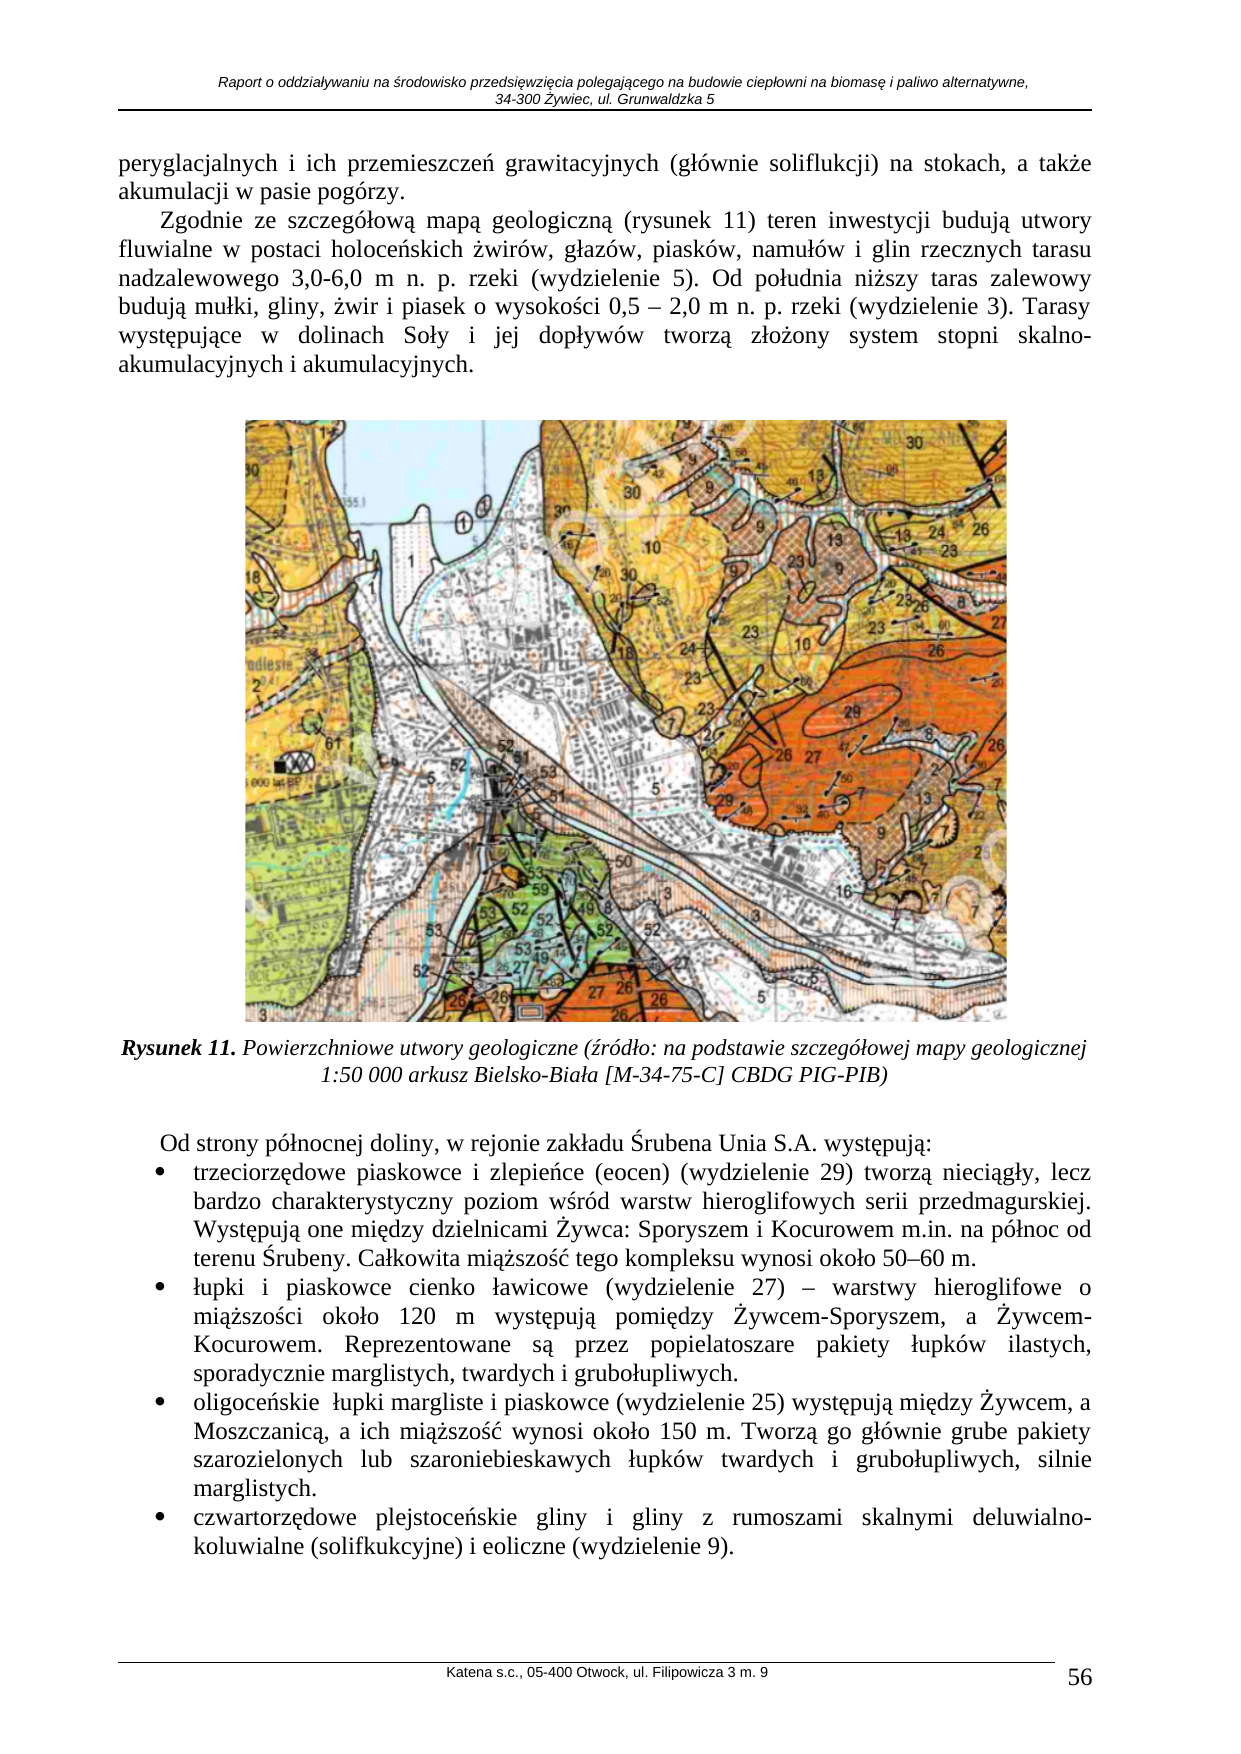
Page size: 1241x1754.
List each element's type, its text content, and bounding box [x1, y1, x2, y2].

list trzeciorzędowe piaskowce i zlepieńce (eocen) (wydzielenie 29) tworzą nieciągły, lecz bardzo charakterystyczny poziom wśród warstw hieroglifowych serii przedmagurskiej. Występują one między dzielnicami Żywca: Sporyszem i Kocurowem m.in. na północ od terenu Śrubeny. Całkowita miąższość tego kompleksu wynosi około 50–60 m. [156, 1157, 1092, 1272]
picture [245, 420, 1007, 1022]
text Od strony północnej doliny, w rejonie zakładu Śrubena Unia S.A. występują: [118, 1128, 1092, 1157]
text Zgodnie ze szczegółową mapą geologiczną (rysunek 11) teren inwestycji budują utwory fluwialne w postaci holoceńskich żwirów, głazów, piasków, namułów i glin rzecznych tarasu nadzalewowego 3,0-6,0 m n. p. rzeki (wydzielenie 5). Od południa niższy taras zalewowy budują mułki, gliny, żwir i piasek o wysokości 0,5 – 2,0 m n. p. rzeki (wydzielenie 3). Tarasy występujące w dolinach Soły i jej dopływów tworzą złożony system stopni skalno-akumulacyjnych i akumulacyjnych. [118, 205, 1092, 378]
list łupki i piaskowce cienko ławicowe (wydzielenie 27) – warstwy hieroglifowe o miąższości około 120 m występują pomiędzy Żywcem-Sporyszem, a Żywcem-Kocurowem. Reprezentowane są przez popielatoszare pakiety łupków ilastych, sporadycznie marglistych, twardych i grubołupliwych. [156, 1272, 1092, 1387]
list oligoceńskie łupki margliste i piaskowce (wydzielenie 25) występują między Żywcem, a Moszczanicą, a ich miąższość wynosi około 150 m. Tworzą go głównie grube pakiety szarozielonych lub szaroniebieskawych łupków twardych i grubołupliwych, silnie marglistych. [156, 1387, 1092, 1502]
list czwartorzędowe plejstoceńskie gliny i gliny z rumoszami skalnymi deluwialno-koluwialne (solifkukcyjne) i eoliczne (wydzielenie 9). [156, 1502, 1092, 1559]
